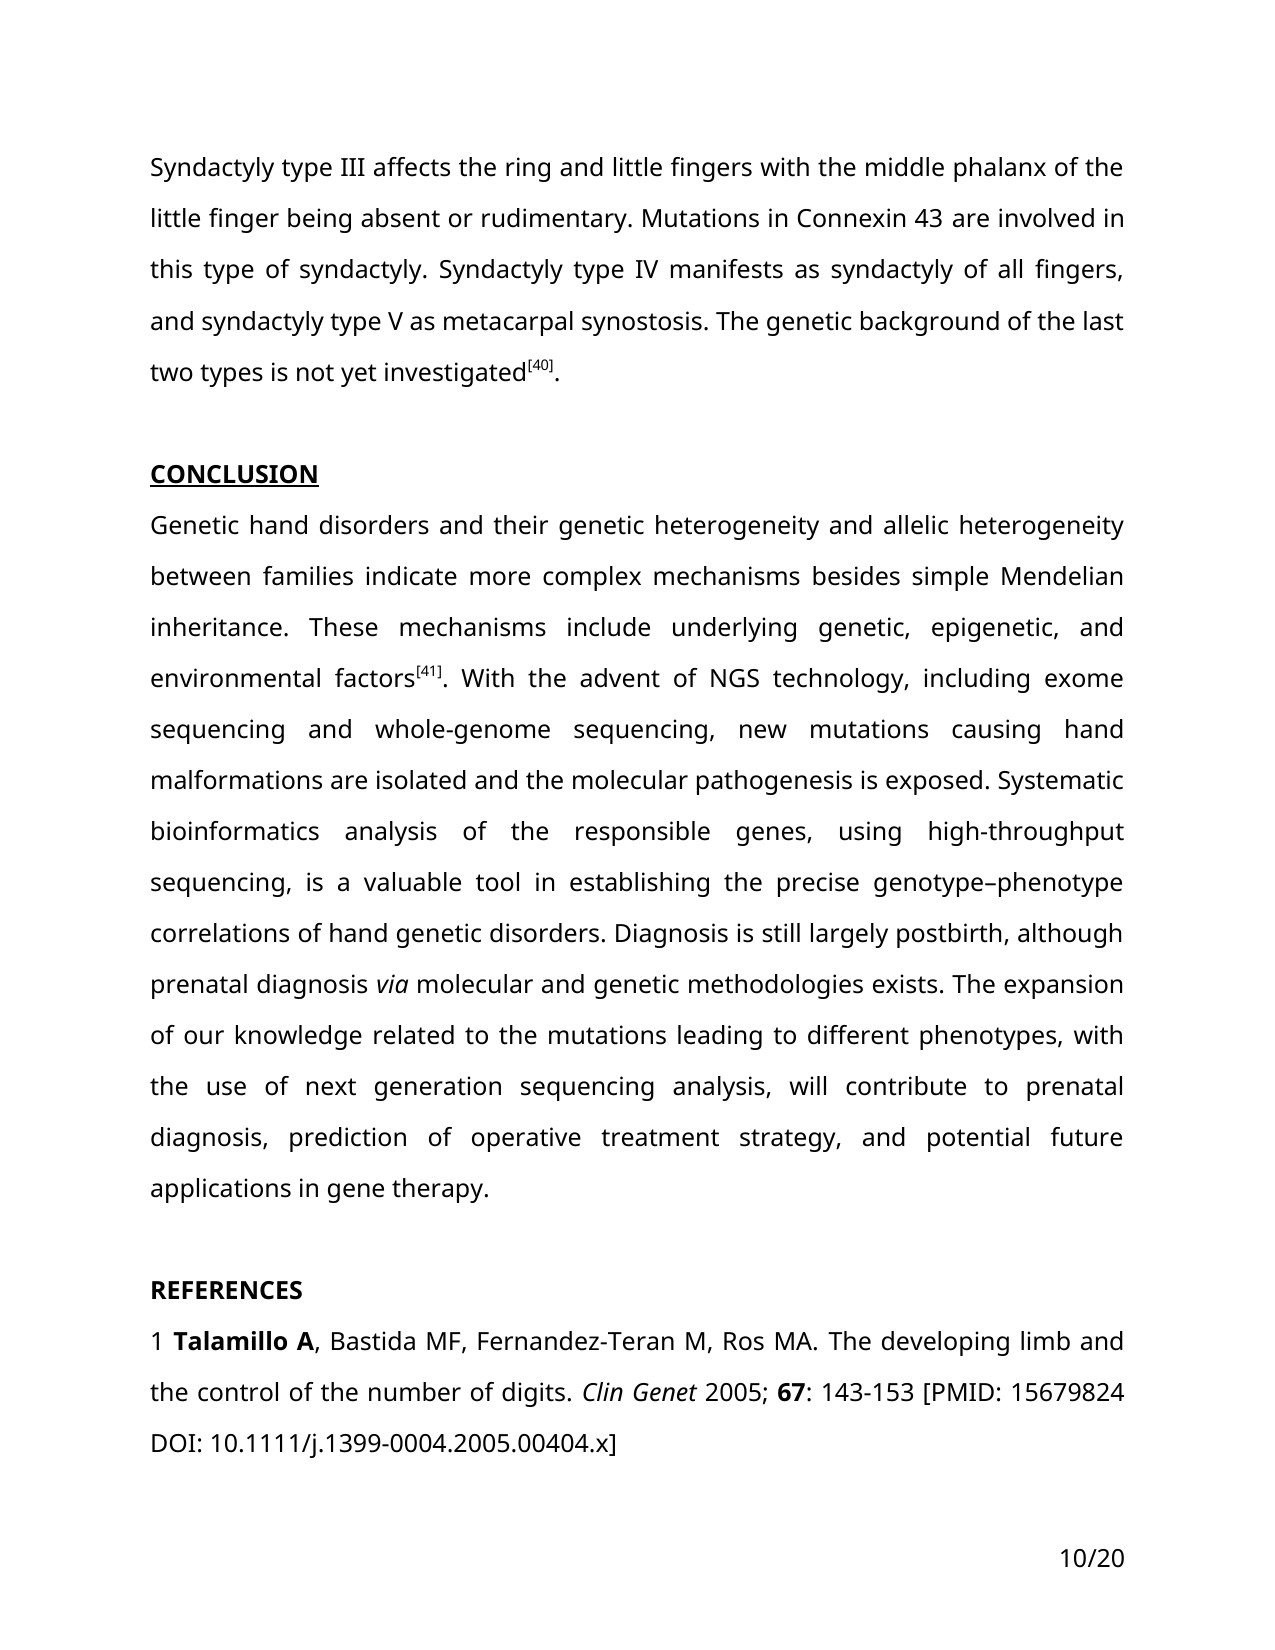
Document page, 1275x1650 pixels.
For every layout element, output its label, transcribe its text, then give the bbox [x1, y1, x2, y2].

text REFERENCES [150, 1273, 1125, 1307]
text CONCLUSION [150, 456, 1125, 490]
text 1 Talamillo A, Bastida MF, Fernandez-Teran M, Ros MA. The developing limb and the control of the number of digits. Clin Genet 2005; 67: 143-153 [PMID: 15679824 DOI: 10.1111/j.1399-0004.2005.00404.x] [150, 1324, 1125, 1460]
text Genetic hand disorders and their genetic heterogeneity and allelic heterogeneity between families indicate more complex mechanisms besides simple Mendelian inheritance. These mechanisms include underlying genetic, epigenetic, and environmental factors[41]. With the advent of NGS technology, including exome sequencing and whole-genome sequencing, new mutations causing hand malformations are isolated and the molecular pathogenesis is exposed. Systematic bioinformatics analysis of the responsible genes, using high-throughput sequencing, is a valuable tool in establishing the precise genotype–phenotype correlations of hand genetic disorders. Diagnosis is still largely postbirth, although prenatal diagnosis via molecular and genetic methodologies exists. The expansion of our knowledge related to the mutations leading to different phenotypes, with the use of next generation sequencing analysis, will contribute to prenatal diagnosis, prediction of operative treatment strategy, and potential future applications in gene therapy. [150, 507, 1125, 1205]
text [150, 150, 1125, 388]
